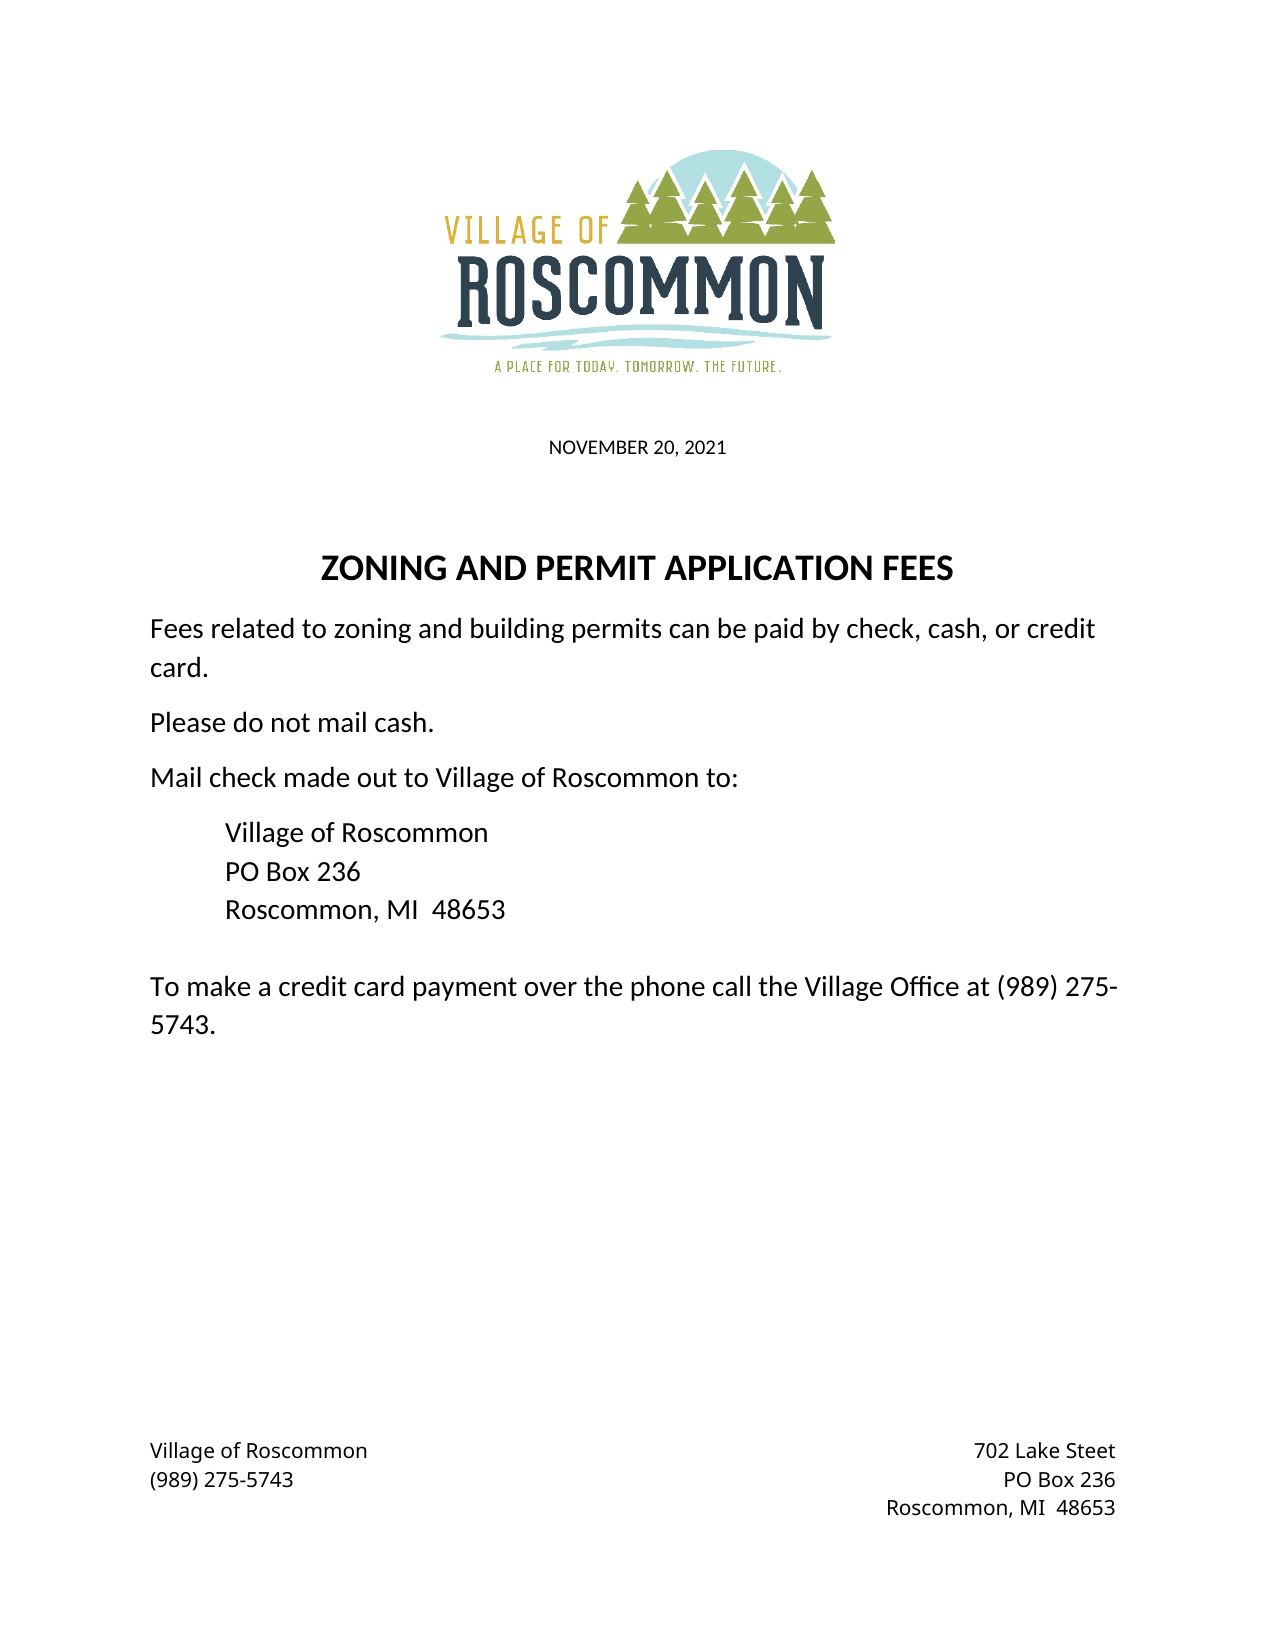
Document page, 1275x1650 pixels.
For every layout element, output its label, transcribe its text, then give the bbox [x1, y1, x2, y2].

text Please do not mail cash. [150, 704, 1125, 739]
picture [440, 150, 835, 372]
text Roscommon, MI 48653 [225, 891, 1125, 927]
text Fees related to zoning and building permits can be paid by check, cash, or credit card. [150, 610, 1125, 684]
text NOVEMBER 20, 2021 [150, 434, 1125, 459]
text Village of Roscommon [225, 814, 1125, 850]
text ZONING AND PERMIT APPLICATION FEES [150, 544, 1125, 590]
text PO Box 236 [225, 853, 1125, 888]
text Mail check made out to Village of Roscommon to: [150, 759, 1125, 795]
text To make a credit card payment over the phone call the Village Office at (989) 275-5743. [150, 968, 1125, 1042]
